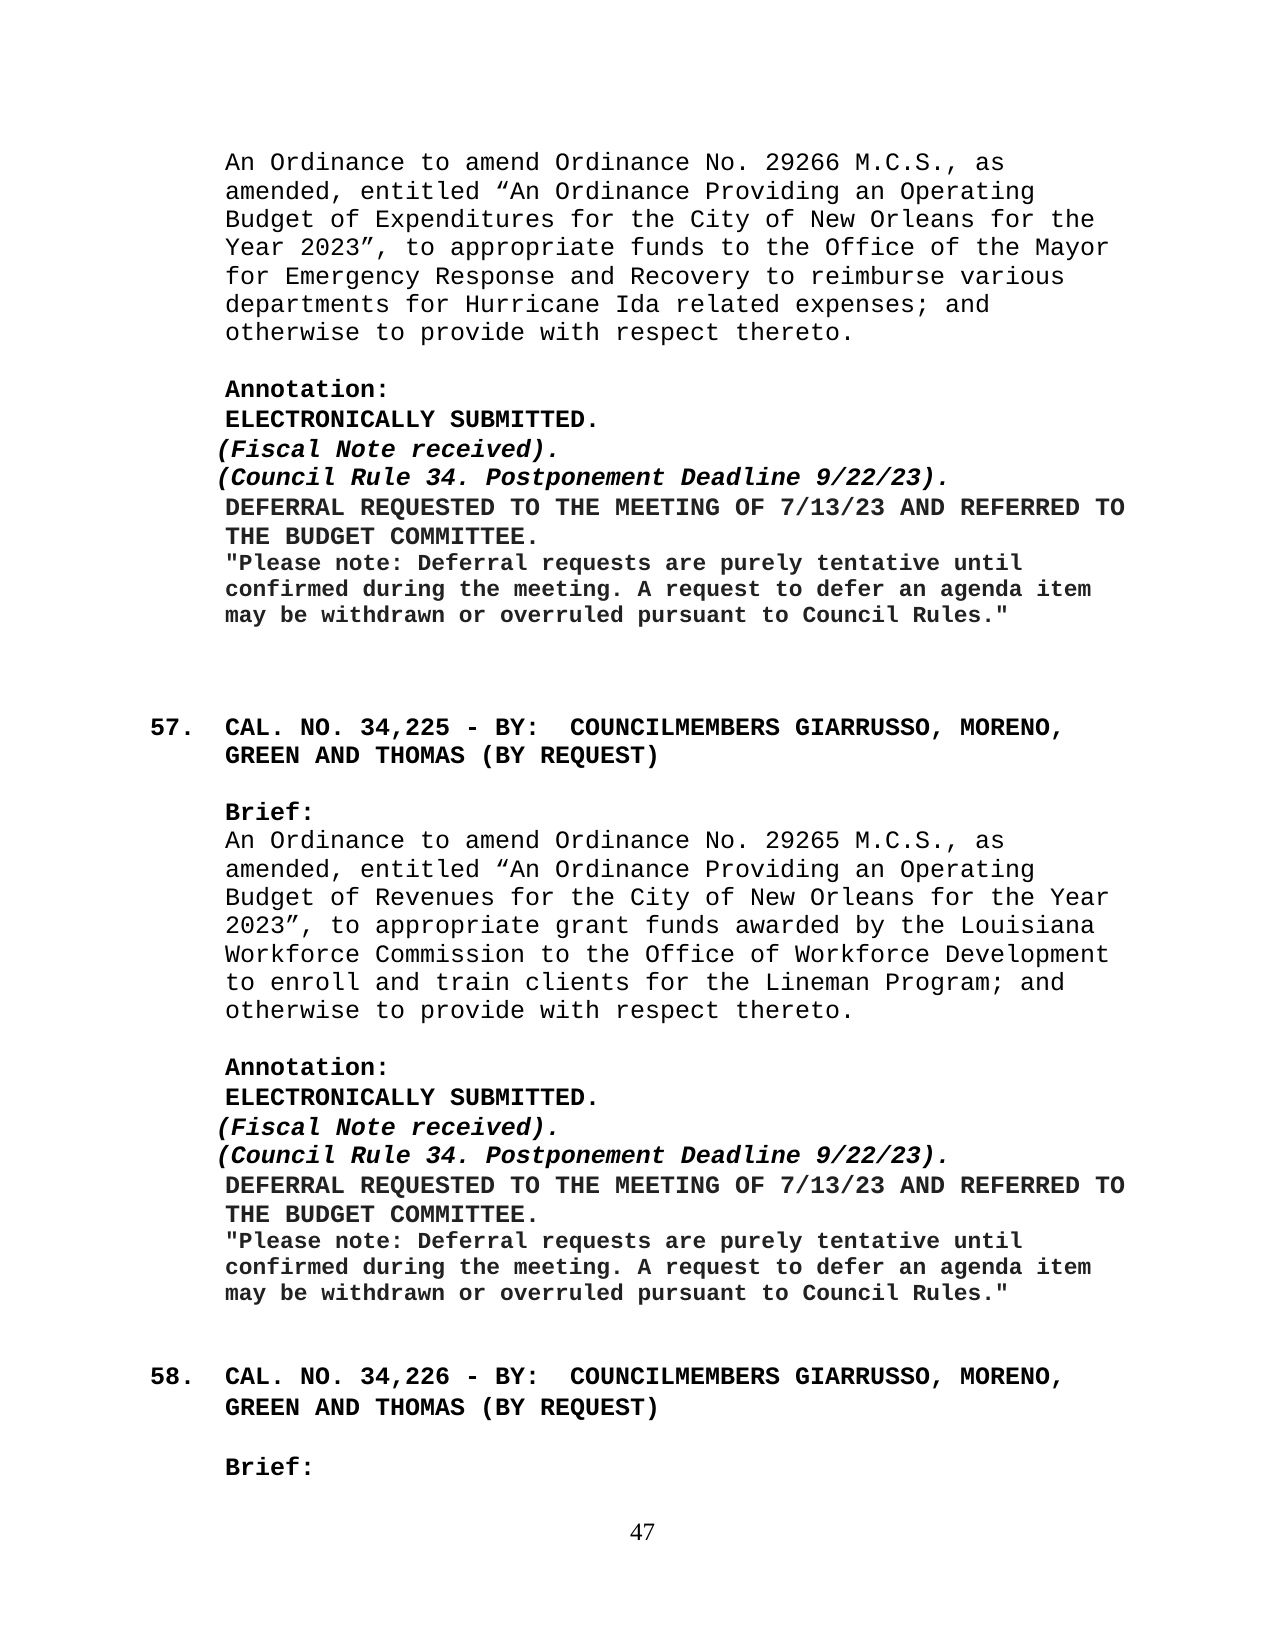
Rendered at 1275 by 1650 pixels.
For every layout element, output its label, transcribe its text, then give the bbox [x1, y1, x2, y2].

text (Fiscal Note received). [150, 1114, 1134, 1143]
text (Council Rule 34. Postponement Deadline 9/22/23). [150, 1143, 1134, 1171]
text DEFERRAL REQUESTED TO THE MEETING OF 7/13/23 AND REFERRED TO THE BUDGET COMMITTEE. [225, 1173, 1134, 1229]
list CAL. NO. 34,226 - BY: COUNCILMEMBERS GIARRUSSO, MORENO, GREEN AND THOMAS (BY REQUEST) [150, 1364, 1134, 1423]
text Annotation: [225, 377, 1134, 405]
text An Ordinance to amend Ordinance No. 29265 M.C.S., as amended, entitled “An Ordinance Providing an Operating Budget of Revenues for the City of New Orleans for the Year 2023”, to appropriate grant funds awarded by the Louisiana Workforce Commission to the Office of Workforce Development to enroll and train clients for the Lineman Program; and otherwise to provide with respect thereto. [225, 828, 1134, 1026]
text "Please note: Deferral requests are purely tentative until confirmed during the meeting. A request to defer an agenda item may be withdrawn or overruled pursuant to Council Rules." [225, 552, 1134, 629]
text ELECTRONICALLY SUBMITTED. [225, 407, 1134, 435]
list CAL. NO. 34,225 - BY: COUNCILMEMBERS GIARRUSSO, MORENO, GREEN AND THOMAS (BY REQUEST) [150, 714, 1134, 771]
text (Fiscal Note received). [150, 437, 1134, 465]
text An Ordinance to amend Ordinance No. 29266 M.C.S., as amended, entitled “An Ordinance Providing an Operating Budget of Expenditures for the City of New Orleans for the Year 2023”, to appropriate funds to the Office of the Mayor for Emergency Response and Recovery to reimburse various departments for Hurricane Ida related expenses; and otherwise to provide with respect thereto. [225, 150, 1134, 348]
text ELECTRONICALLY SUBMITTED. [225, 1084, 1134, 1113]
text Brief: [150, 1455, 1134, 1483]
text DEFERRAL REQUESTED TO THE MEETING OF 7/13/23 AND REFERRED TO THE BUDGET COMMITTEE. [225, 495, 1134, 552]
text (Council Rule 34. Postponement Deadline 9/22/23). [150, 465, 1134, 493]
text Brief: [150, 799, 1134, 828]
text "Please note: Deferral requests are purely tentative until confirmed during the meeting. A request to defer an agenda item may be withdrawn or overruled pursuant to Council Rules." [225, 1229, 1134, 1307]
text Annotation: [225, 1054, 1134, 1083]
